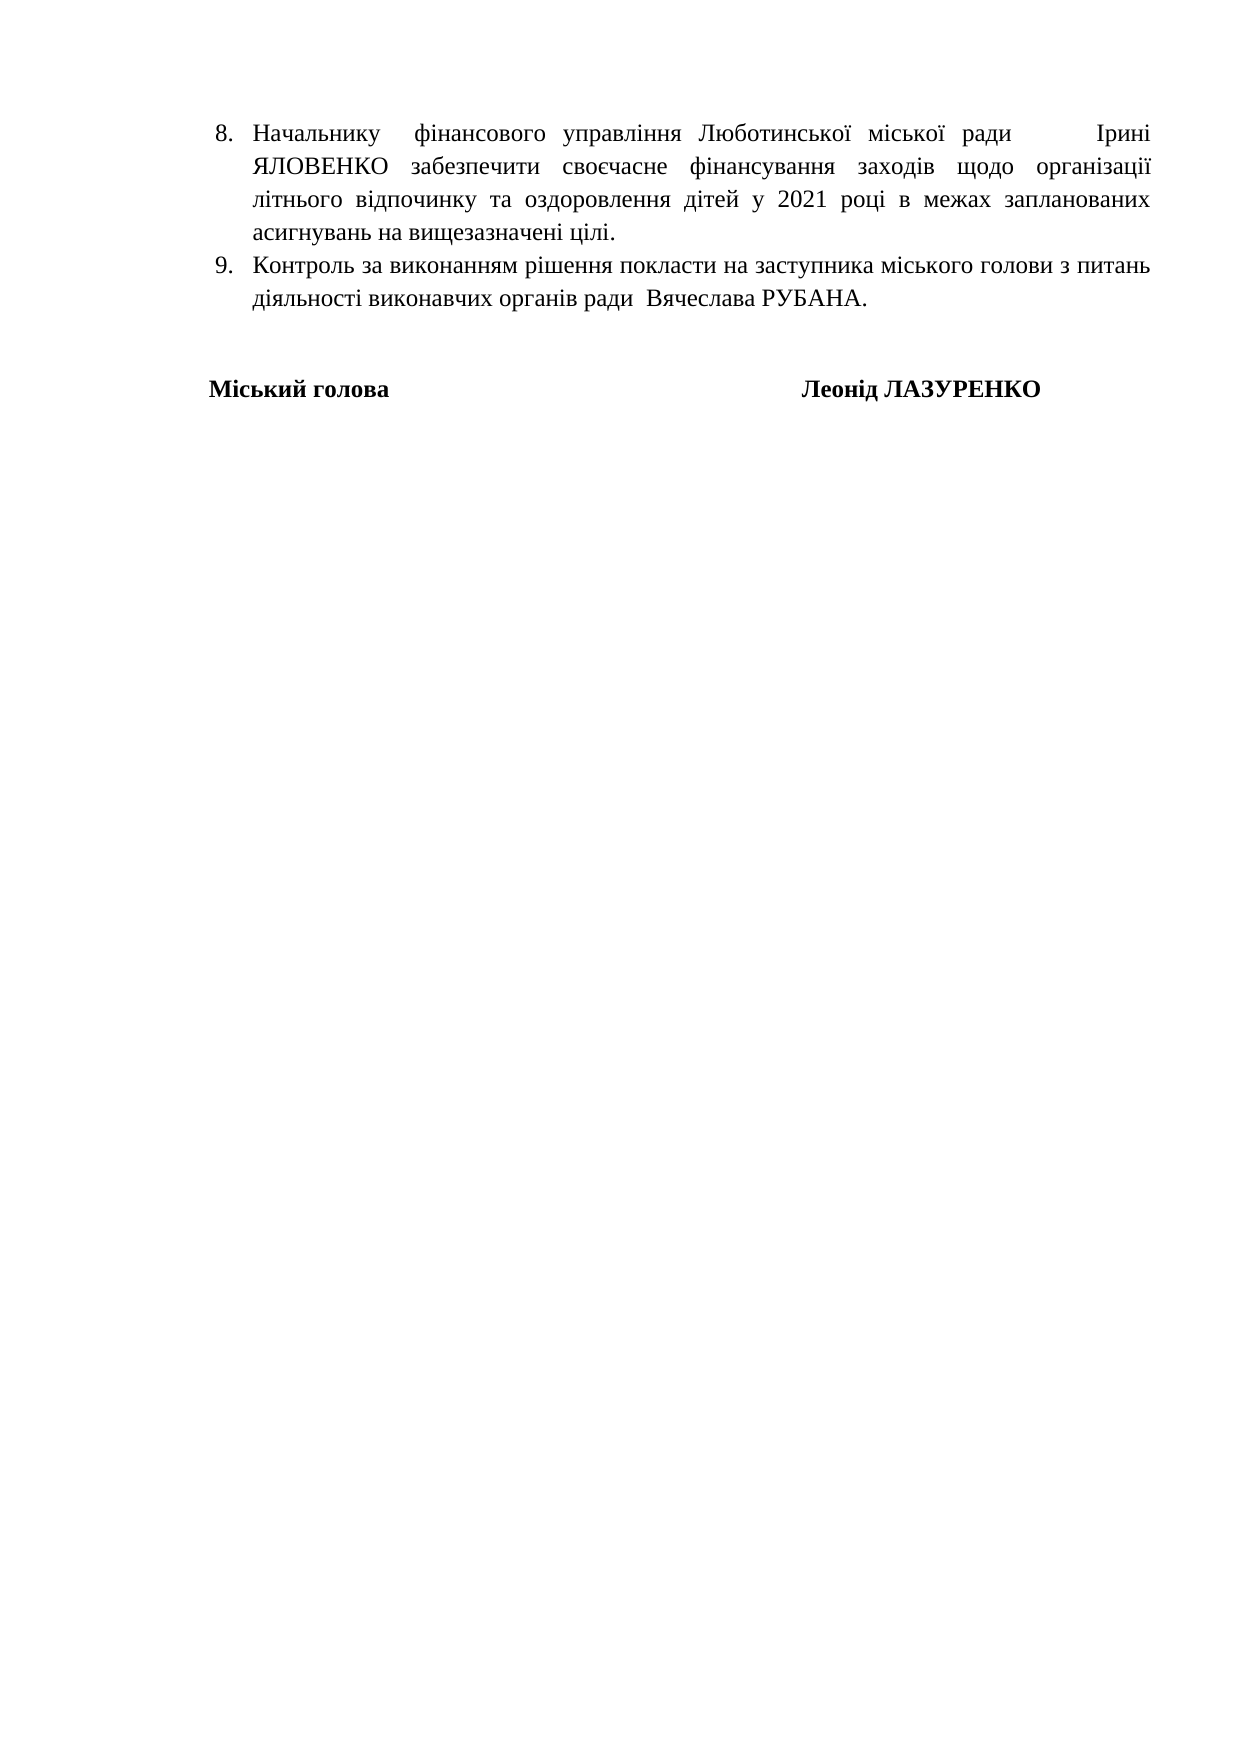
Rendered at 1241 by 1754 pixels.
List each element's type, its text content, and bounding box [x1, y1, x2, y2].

text Міський голова Леонід ЛАЗУРЕНКО [177, 374, 1152, 402]
list Начальнику фінансового управління Люботинської міської ради Ірині ЯЛОВЕНКО забезпечити своєчасне фінансування заходів щодо організації літнього відпочинку та оздоровлення дітей у 2021 році в межах запланованих асигнувань на вищезазначені цілі. [215, 118, 1152, 246]
list Контроль за виконанням рішення покласти на заступника міського голови з питань діяльності виконавчих органів ради Вячеслава РУБАНА. [215, 250, 1152, 312]
